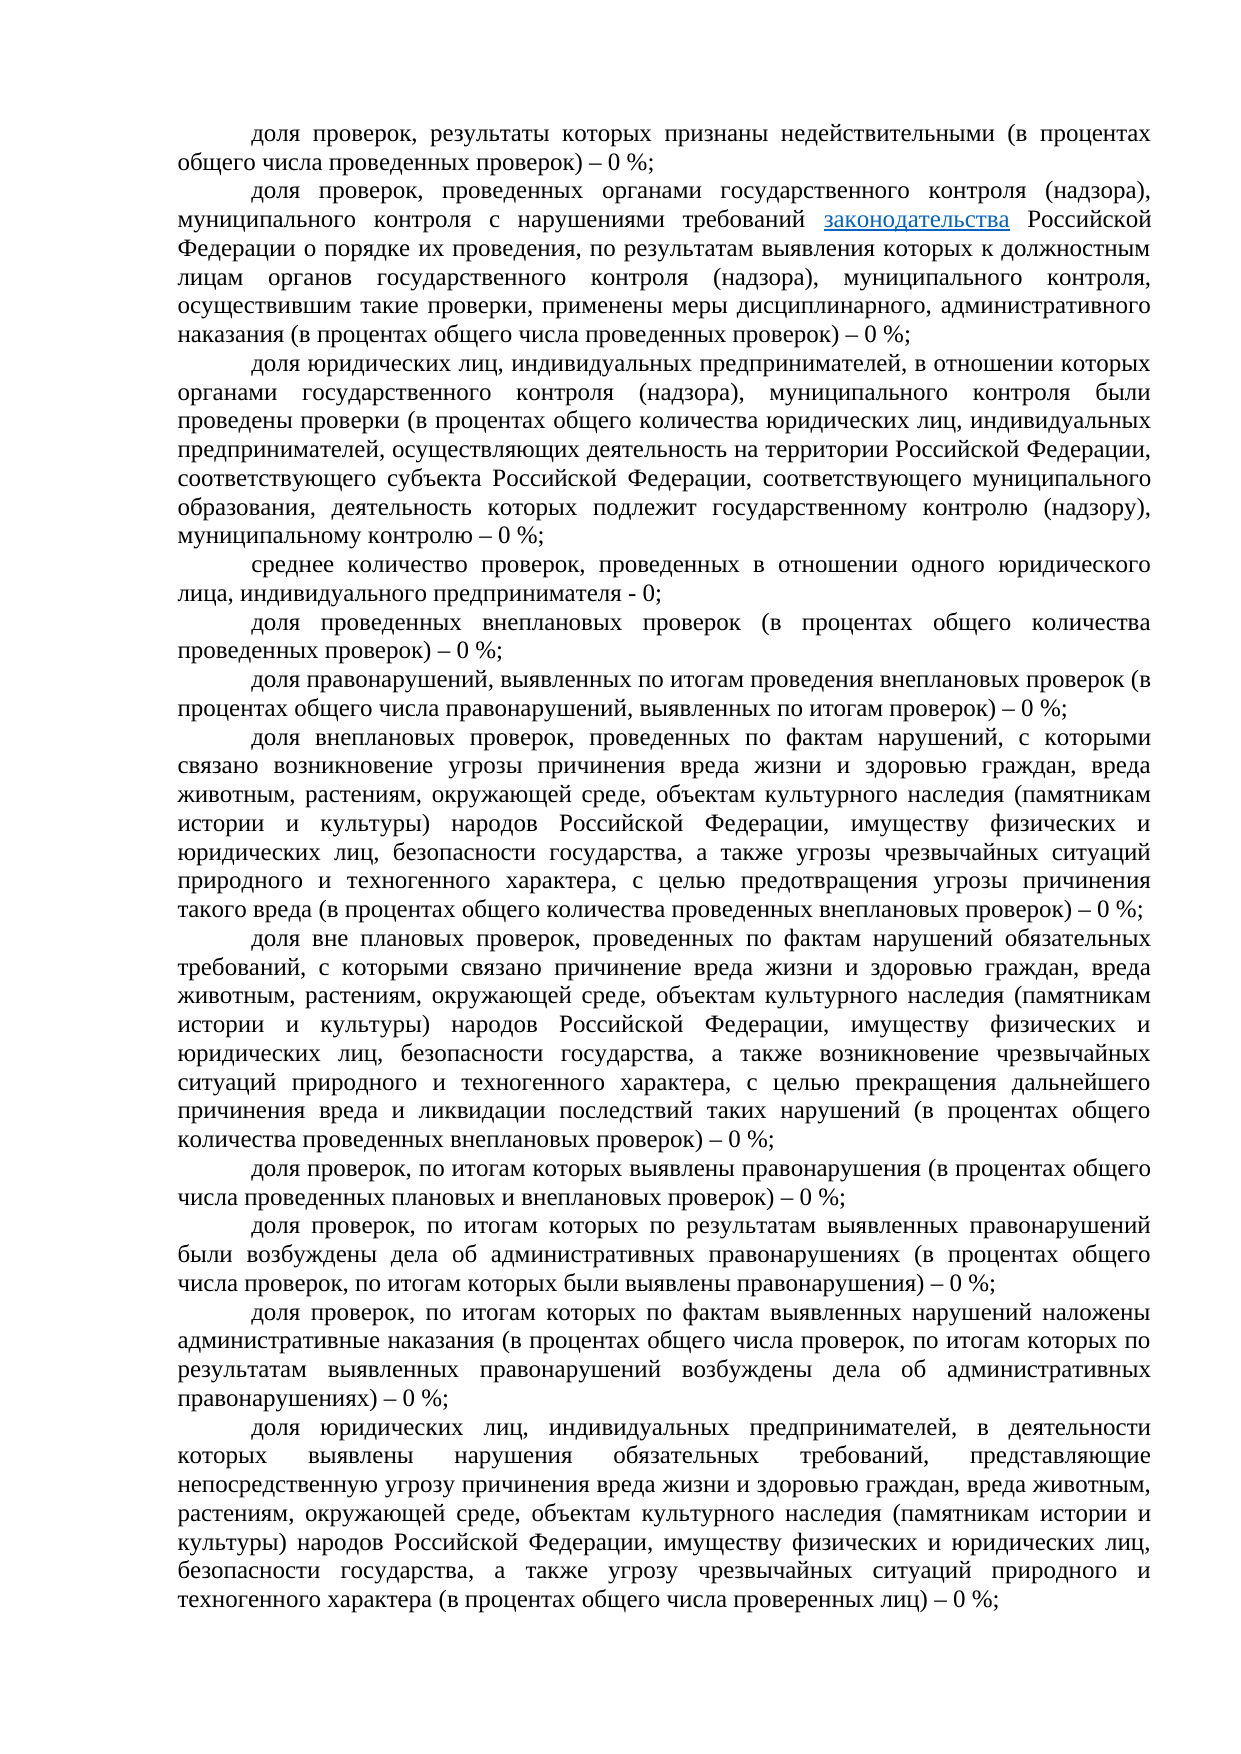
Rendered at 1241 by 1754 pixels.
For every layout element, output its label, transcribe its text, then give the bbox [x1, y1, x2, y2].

text доля юридических лиц, индивидуальных предпринимателей, в отношении которых органами государственного контроля (надзора), муниципального контроля были проведены проверки (в процентах общего количества юридических лиц, индивидуальных предпринимателей, осуществляющих деятельность на территории Российской Федерации, соответствующего субъекта Российской Федерации, соответствующего муниципального образования, деятельность которых подлежит государственному контролю (надзору), муниципальному контролю – 0 %; [177, 348, 1152, 549]
text доля проверок, по итогам которых выявлены правонарушения (в процентах общего числа проведенных плановых и внеплановых проверок) – 0 %; [177, 1153, 1152, 1211]
text доля юридических лиц, индивидуальных предпринимателей, в деятельности которых выявлены нарушения обязательных требований, представляющие непосредственную угрозу причинения вреда жизни и здоровью граждан, вреда животным, растениям, окружающей среде, объектам культурного наследия (памятникам истории и культуры) народов Российской Федерации, имуществу физических и юридических лиц, безопасности государства, а также угрозу чрезвычайных ситуаций природного и техногенного характера (в процентах общего числа проверенных лиц) – 0 %; [177, 1412, 1152, 1613]
text доля вне плановых проверок, проведенных по фактам нарушений обязательных требований, с которыми связано причинение вреда жизни и здоровью граждан, вреда животным, растениям, окружающей среде, объектам культурного наследия (памятникам истории и культуры) народов Российской Федерации, имуществу физических и юридических лиц, безопасности государства, а также возникновение чрезвычайных ситуаций природного и техногенного характера, с целью прекращения дальнейшего причинения вреда и ликвидации последствий таких нарушений (в процентах общего количества проведенных внеплановых проверок) – 0 %; [177, 923, 1152, 1153]
text доля проверок, результаты которых признаны недействительными (в процентах общего числа проведенных проверок) – 0 %; [177, 118, 1152, 176]
text доля проверок, по итогам которых по фактам выявленных нарушений наложены административные наказания (в процентах общего числа проверок, по итогам которых по результатам выявленных правонарушений возбуждены дела об административных правонарушениях) – 0 %; [177, 1297, 1152, 1412]
text доля проведенных внеплановых проверок (в процентах общего количества проведенных проверок) – 0 %; [177, 607, 1152, 664]
text доля проверок, по итогам которых по результатам выявленных правонарушений были возбуждены дела об административных правонарушениях (в процентах общего числа проверок, по итогам которых были выявлены правонарушения) – 0 %; [177, 1211, 1152, 1297]
text доля внеплановых проверок, проведенных по фактам нарушений, с которыми связано возникновение угрозы причинения вреда жизни и здоровью граждан, вреда животным, растениям, окружающей среде, объектам культурного наследия (памятникам истории и культуры) народов Российской Федерации, имуществу физических и юридических лиц, безопасности государства, а также угрозы чрезвычайных ситуаций природного и техногенного характера, с целью предотвращения угрозы причинения такого вреда (в процентах общего количества проведенных внеплановых проверок) – 0 %; [177, 722, 1152, 923]
text доля правонарушений, выявленных по итогам проведения внеплановых проверок (в процентах общего числа правонарушений, выявленных по итогам проверок) – 0 %; [177, 664, 1152, 722]
text среднее количество проверок, проведенных в отношении одного юридического лица, индивидуального предпринимателя - 0; [177, 549, 1152, 607]
text доля проверок, проведенных органами государственного контроля (надзора), муниципального контроля с нарушениями требований законодательства Российской Федерации о порядке их проведения, по результатам выявления которых к должностным лицам органов государственного контроля (надзора), муниципального контроля, осуществившим такие проверки, применены меры дисциплинарного, административного наказания (в процентах общего числа проведенных проверок) – 0 %; [177, 176, 1152, 348]
